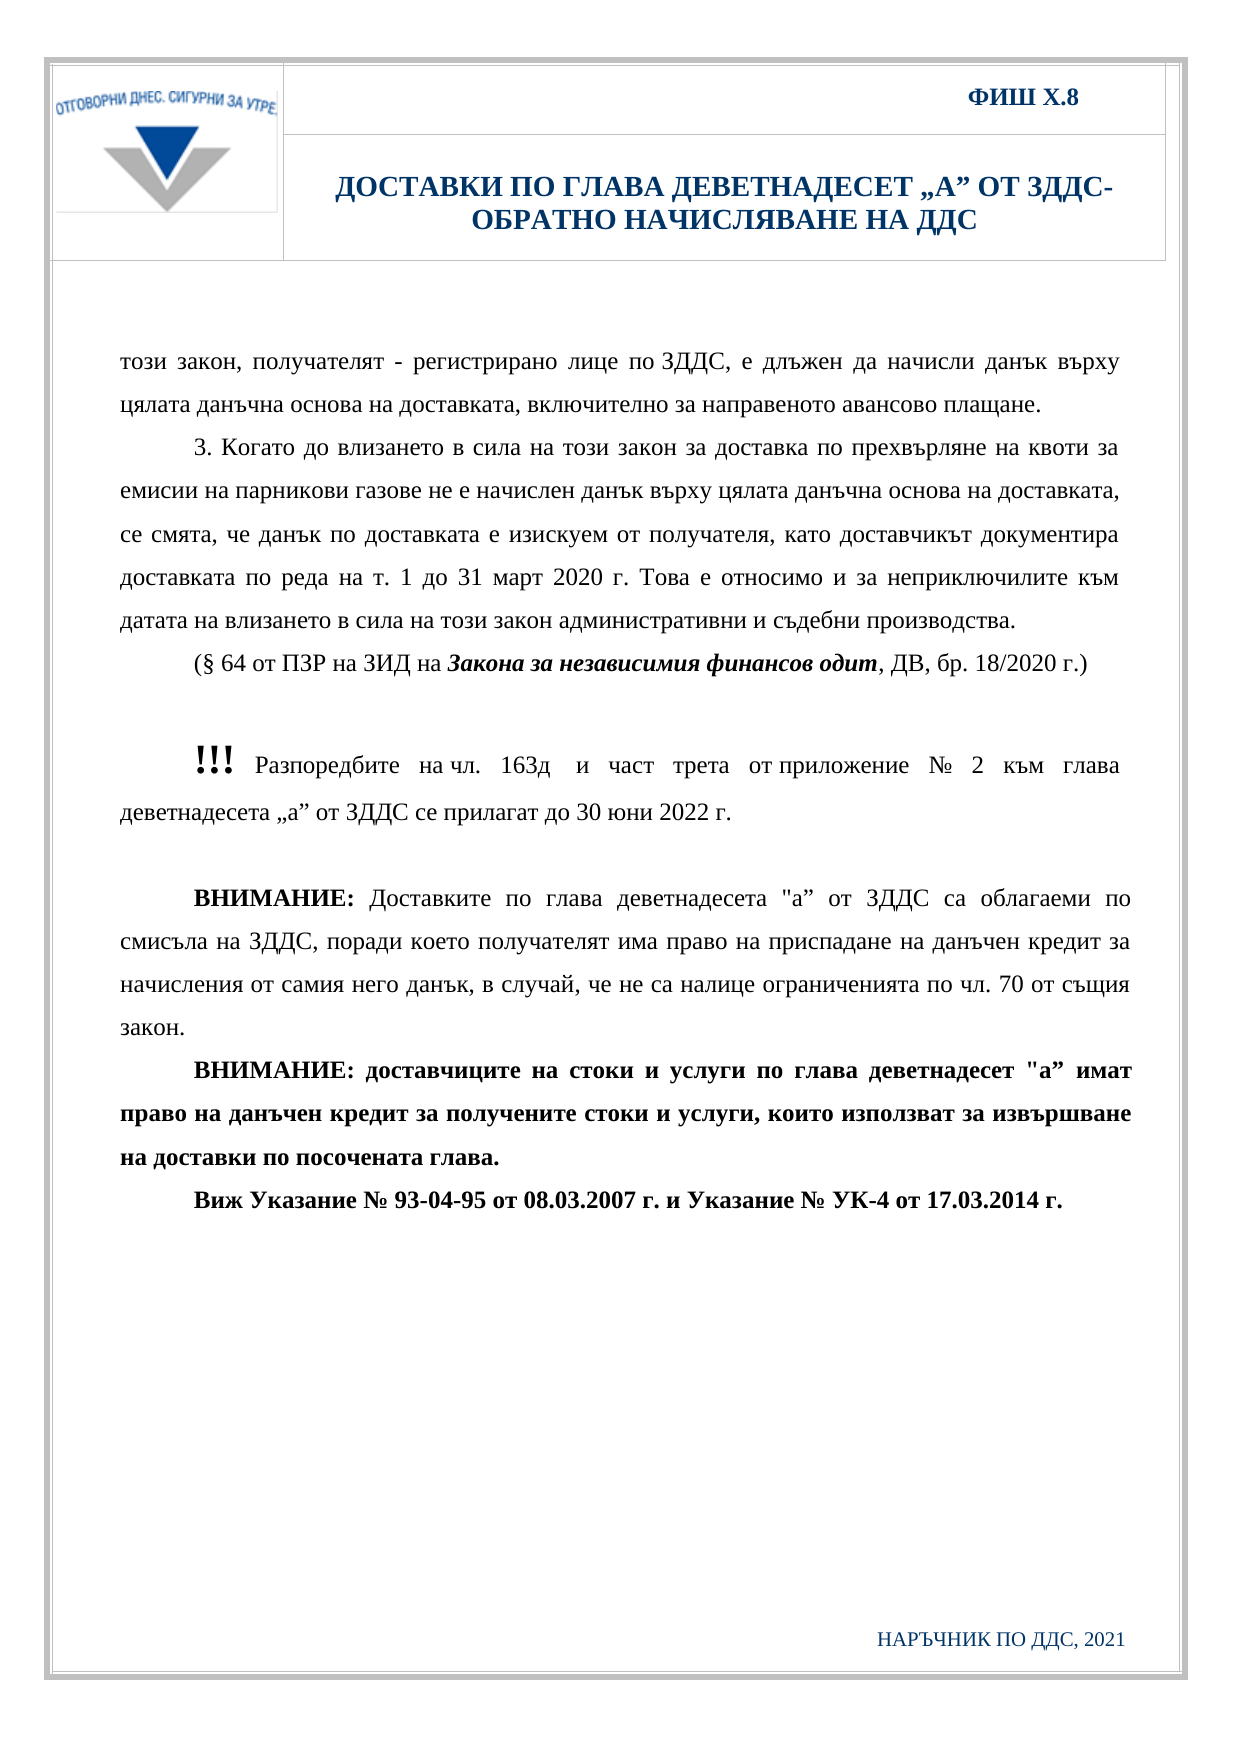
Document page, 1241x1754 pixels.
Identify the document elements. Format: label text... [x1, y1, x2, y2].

text (§ 64 от ПЗР на ЗИД на Закона за независимия финансов одит, ДВ, бр. 18/2020 г.) [120, 648, 1120, 677]
text Виж Указание № 93-04-95 от 08.03.2007 г. и Указание № УК-4 от 17.03.2014 г. [120, 1185, 1132, 1213]
text ВНИМАНИЕ: Доставките по глава деветнадесета "а” от ЗДДС са облагаеми по смисъла на ЗДДС, поради което получателят има право на приспадане на данъчен кредит за начисления от самия него данък, в случай, че не са налице ограниченията по чл. 70 от същия закон. [120, 883, 1132, 1041]
text ВНИМАНИЕ: доставчиците на стоки и услуги по глава деветнадесет "а” имат право на данъчен кредит за получените стоки и услуги, които използват за извършване на доставки по посочената глава. [120, 1055, 1132, 1170]
text !!! Разпоредбите на чл. 163д и част трета от приложение № 2 към глава деветнадесета „а” от ЗДДС се прилагат до 30 юни 2022 г. [120, 734, 1120, 825]
picture [56, 91, 278, 214]
text 3. Когато до влизането в сила на този закон за доставка по прехвърляне на квоти за емисии на парникови газове не е начислен данък върху цялата данъчна основа на доставката, се смята, че данък по доставката е изискуем от получателя, като доставчикът документира доставката по реда на т. 1 до 31 март 2020 г. Това е относимо и за неприключилите към датата на влизането в сила на този закон административни и съдебни производства. [120, 432, 1120, 634]
